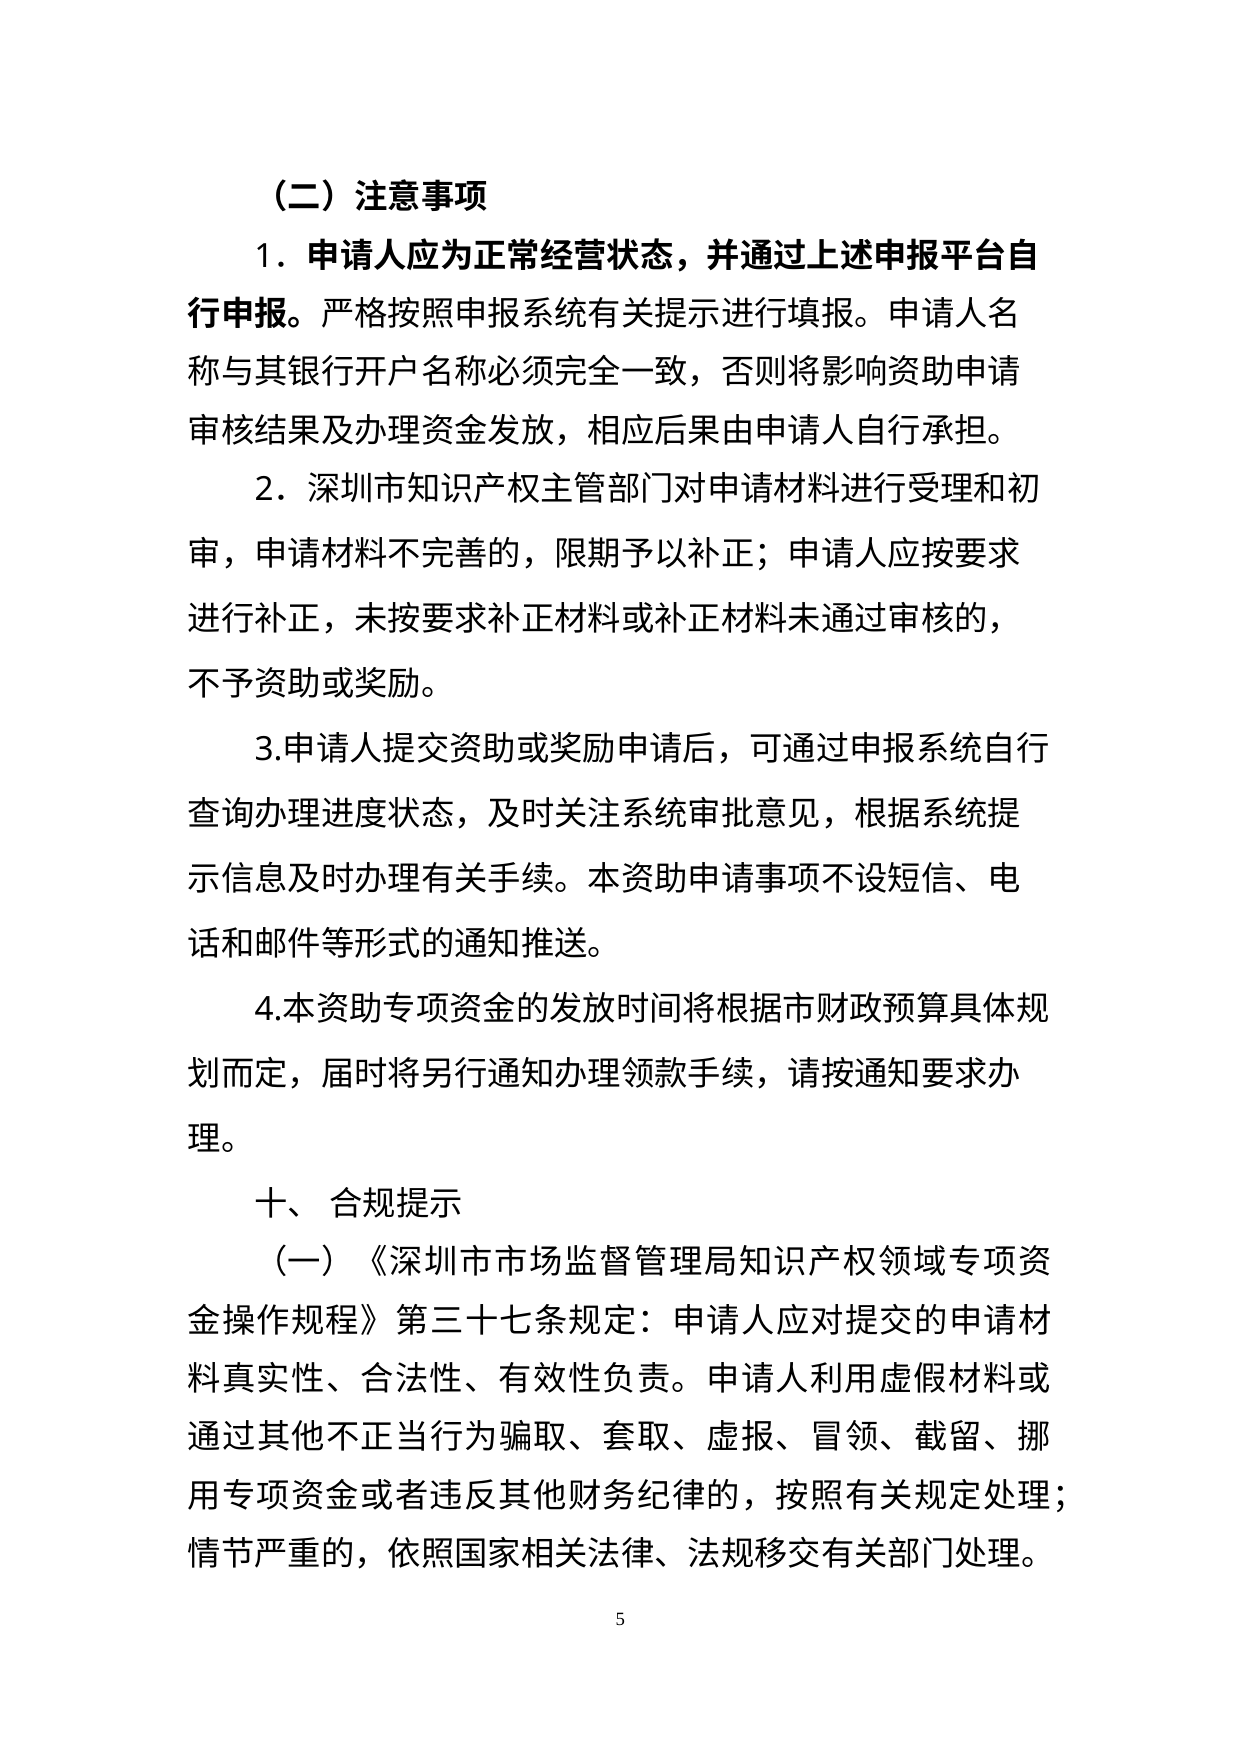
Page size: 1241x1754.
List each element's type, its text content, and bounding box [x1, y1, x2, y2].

text （二）注意事项 [187, 162, 1053, 220]
list 2．深圳市知识产权主管部门对申请材料进行受理和初审，申请材料不完善的，限期予以补正；申请人应按要求进行补正，未按要求补正材料或补正材料未通过审核的，不予资助或奖励。 [187, 454, 1053, 714]
subtitle 《深圳市市场监督管理局知识产权领域专项资金操作规程》第三十七条规定：申请人应对提交的申请材料真实性、合法性、有效性负责。申请人利用虚假材料或通过其他不正当行为骗取、套取、虚报、冒领、截留、挪用专项资金或者违反其他财务纪律的，按照有关规定处理；情节严重的，依照国家相关法律、法规移交有关部门处理。 [187, 1227, 1053, 1577]
list 4.本资助专项资金的发放时间将根据市财政预算具体规划而定，届时将另行通知办理领款手续，请按通知要求办理。 [187, 974, 1053, 1169]
list 3.申请人提交资助或奖励申请后，可通过申报系统自行查询办理进度状态，及时关注系统审批意见，根据系统提示信息及时办理有关手续。本资助申请事项不设短信、电话和邮件等形式的通知推送。 [187, 714, 1053, 974]
list 1．申请人应为正常经营状态，并通过上述申报平台自行申报。严格按照申报系统有关提示进行填报。申请人名称与其银行开户名称必须完全一致，否则将影响资助申请审核结果及办理资金发放，相应后果由申请人自行承担。 [187, 220, 1053, 454]
list 合规提示 [254, 1169, 1053, 1227]
